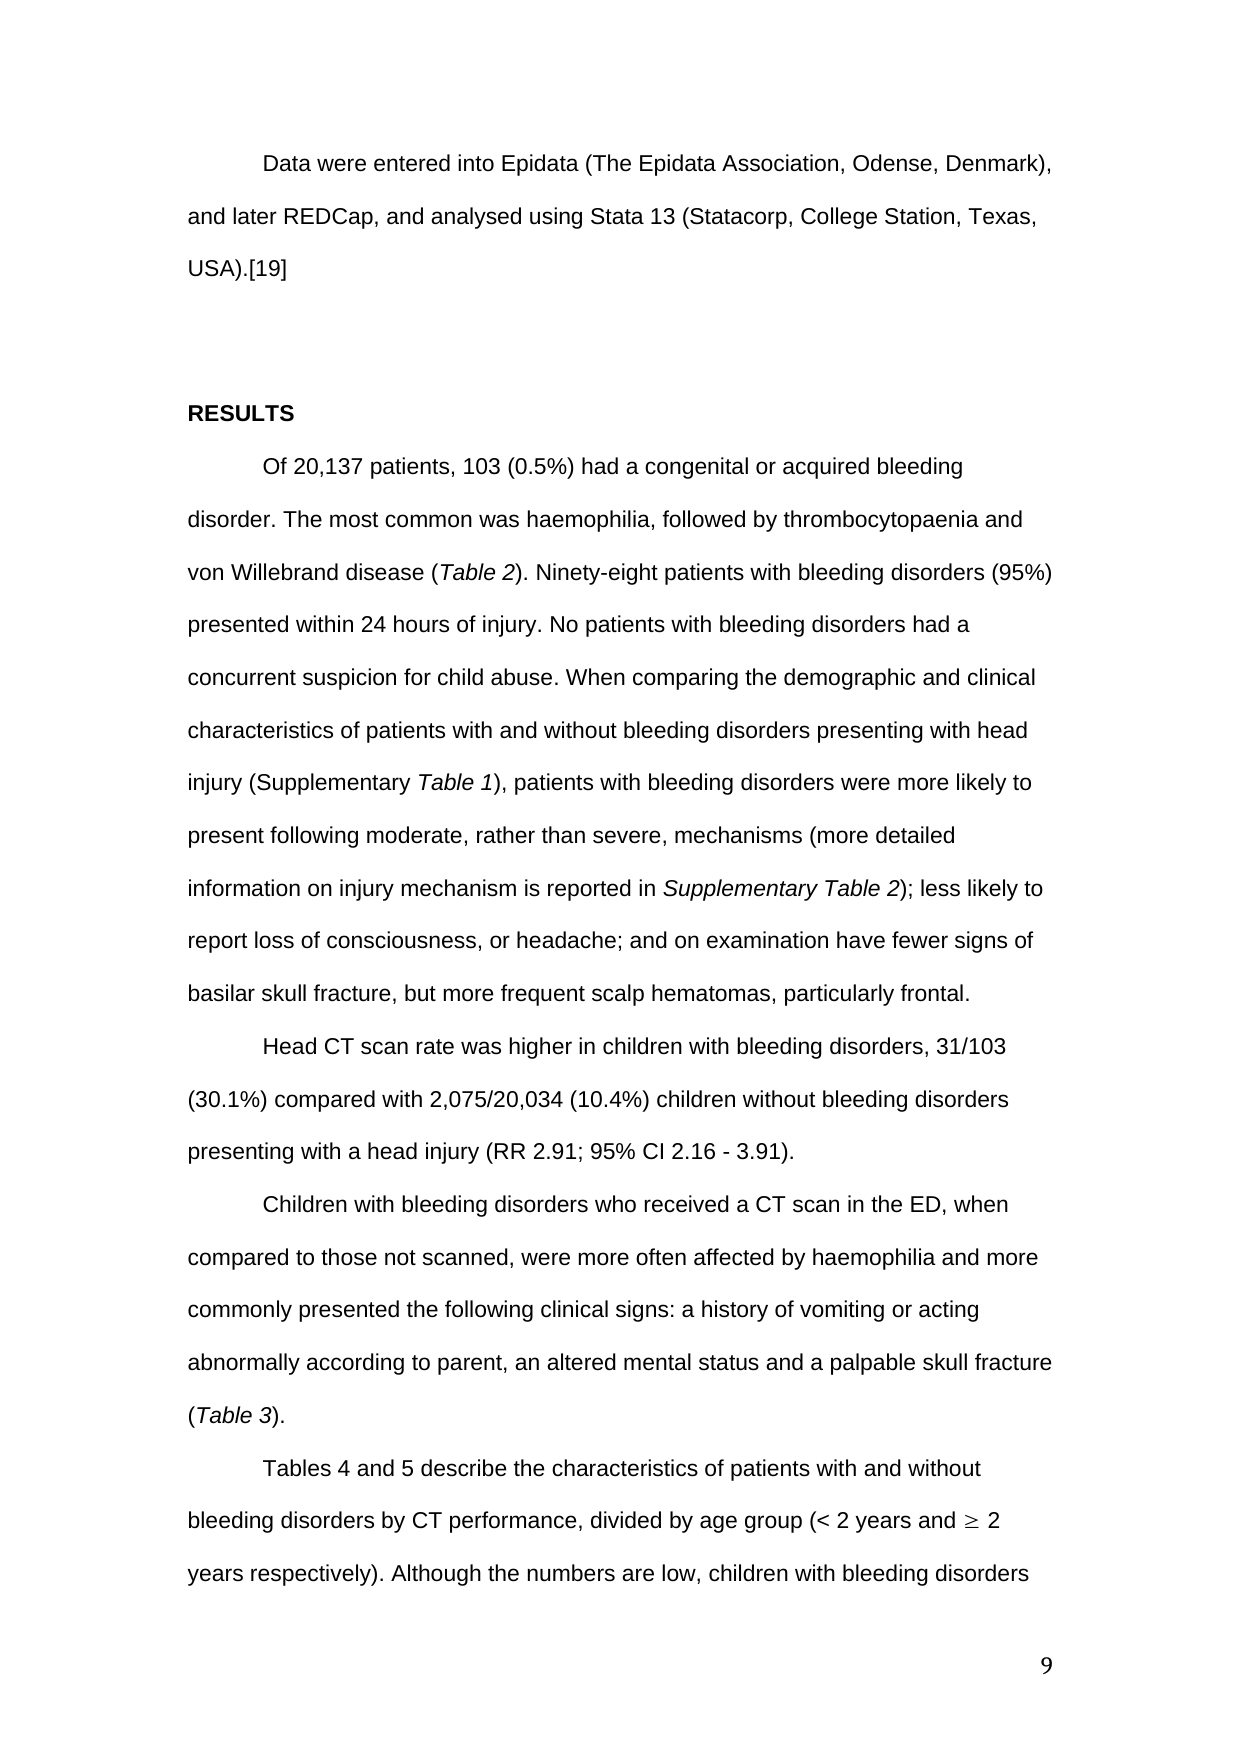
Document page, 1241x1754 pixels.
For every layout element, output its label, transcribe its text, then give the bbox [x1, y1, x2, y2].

text RESULTS [187, 400, 1053, 427]
text Of 20,137 patients, 103 (0.5%) had a congenital or acquired bleeding disorder. The most common was haemophilia, followed by thrombocytopaenia and von Willebrand disease (Table 2). Ninety-eight patients with bleeding disorders (95%) presented within 24 hours of injury. No patients with bleeding disorders had a concurrent suspicion for child abuse. When comparing the demographic and clinical characteristics of patients with and without bleeding disorders presenting with head injury (Supplementary Table 1), patients with bleeding disorders were more likely to present following moderate, rather than severe, mechanisms (more detailed information on injury mechanism is reported in Supplementary Table 2); less likely to report loss of consciousness, or headache; and on examination have fewer signs of basilar skull fracture, but more frequent scalp hematomas, particularly frontal. [187, 453, 1053, 1006]
text Head CT scan rate was higher in children with bleeding disorders, 31/103 (30.1%) compared with 2,075/20,034 (10.4%) children without bleeding disorders presenting with a head injury (RR 2.91; 95% CI 2.16 - 3.91). [187, 1033, 1053, 1164]
text Children with bleeding disorders who received a CT scan in the ED, when compared to those not scanned, were more often affected by haemophilia and more commonly presented the following clinical signs: a history of vomiting or acting abnormally according to parent, an altered mental status and a palpable skull fracture (Table 3). [187, 1191, 1053, 1428]
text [187, 1454, 1053, 1586]
text Data were entered into Epidata (The Epidata Association, Odense, Denmark), and later REDCap, and analysed using Stata 13 (Statacorp, College Station, Texas, USA).[19] [187, 150, 1053, 282]
